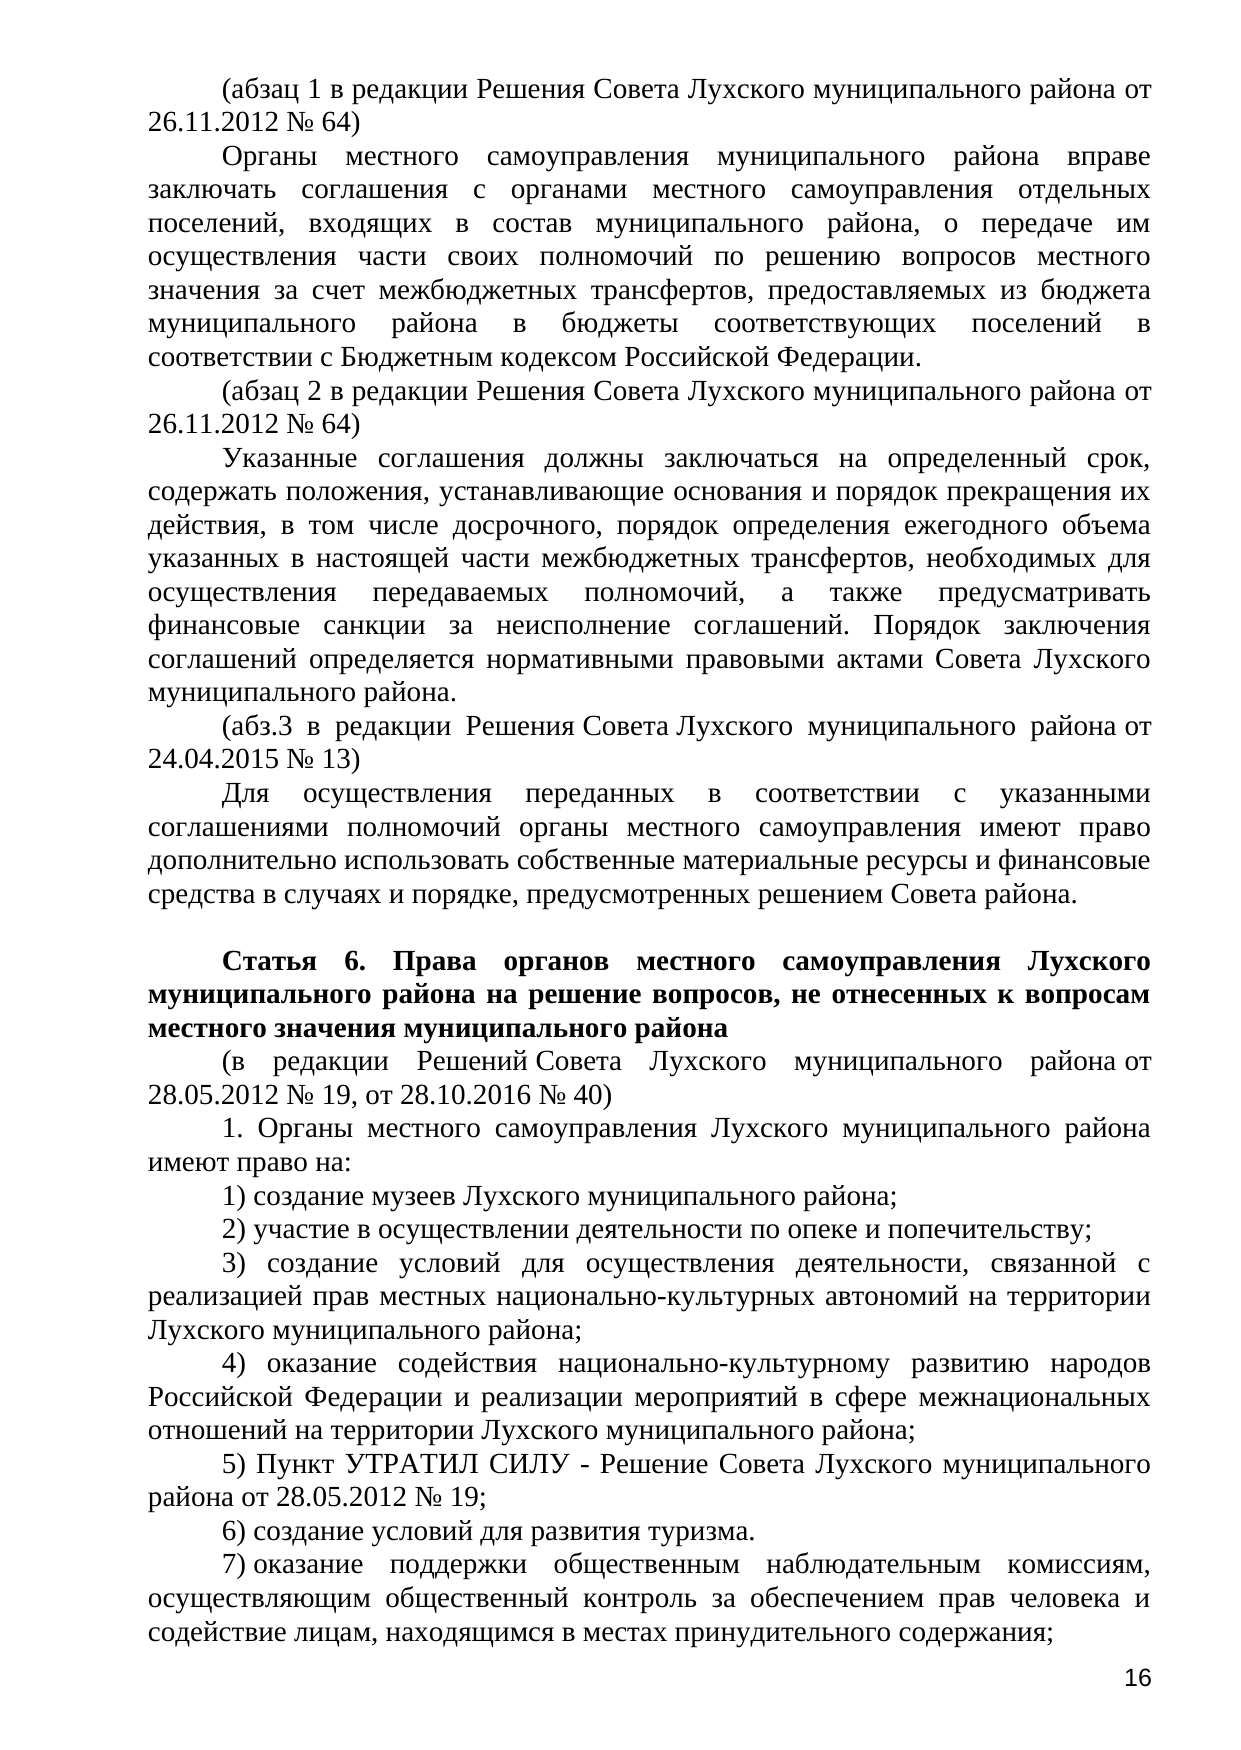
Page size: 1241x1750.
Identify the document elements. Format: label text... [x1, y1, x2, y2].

text Статья 6. Права органов местного самоуправления Лухского муниципального района на решение вопросов, не отнесенных к вопросам местного значения муниципального района [148, 943, 1152, 1043]
text 6) создание условий для развития туризма. [148, 1513, 1152, 1547]
text Органы местного самоуправления муниципального района вправе заключать соглашения с органами местного самоуправления отдельных поселений, входящих в состав муниципального района, о передаче им осуществления части своих полномочий по решению вопросов местного значения за счет межбюджетных трансфертов, предоставляемых из бюджета муниципального района в бюджеты соответствующих поселений в соответствии с Бюджетным кодексом Российской Федерации. [148, 138, 1152, 373]
text (абзац 1 в редакции Решения Совета Лухского муниципального района от 26.11.2012 № 64) [148, 71, 1152, 138]
text (в редакции Решений Совета Лухского муниципального района от 28.05.2012 № 19, от 28.10.2016 № 40) [148, 1043, 1152, 1111]
text 1) создание музеев Лухского муниципального района; [148, 1178, 1152, 1211]
text (абзац 2 в редакции Решения Совета Лухского муниципального района от 26.11.2012 № 64) [148, 373, 1152, 440]
text 1. Органы местного самоуправления Лухского муниципального района имеют право на: [148, 1111, 1152, 1178]
text (абз.3 в редакции Решения Совета Лухского муниципального района от 24.04.2015 № 13) [148, 708, 1152, 775]
text 4) оказание содействия национально-культурному развитию народов Российской Федерации и реализации мероприятий в сфере межнациональных отношений на территории Лухского муниципального района; [148, 1345, 1152, 1446]
text 7) оказание поддержки общественным наблюдательным комиссиям, осуществляющим общественный контроль за обеспечением прав человека и содействие лицам, находящимся в местах принудительного содержания; [148, 1547, 1152, 1647]
text Для осуществления переданных в соответствии с указанными соглашениями полномочий органы местного самоуправления имеют право дополнительно использовать собственные материальные ресурсы и финансовые средства в случаях и порядке, предусмотренных решением Совета района. [148, 775, 1152, 909]
text Указанные соглашения должны заключаться на определенный срок, содержать положения, устанавливающие основания и порядок прекращения их действия, в том числе досрочного, порядок определения ежегодного объема указанных в настоящей части межбюджетных трансфертов, необходимых для осуществления передаваемых полномочий, а также предусматривать финансовые санкции за неисполнение соглашений. Порядок заключения соглашений определяется нормативными правовыми актами Совета Лухского муниципального района. [148, 440, 1152, 708]
text 5) Пункт УТРАТИЛ СИЛУ - Решение Совета Лухского муниципального района от 28.05.2012 № 19; [148, 1446, 1152, 1513]
text 3) создание условий для осуществления деятельности, связанной с реализацией прав местных национально-культурных автономий на территории Лухского муниципального района; [148, 1245, 1152, 1345]
text 2) участие в осуществлении деятельности по опеке и попечительству; [148, 1211, 1152, 1245]
